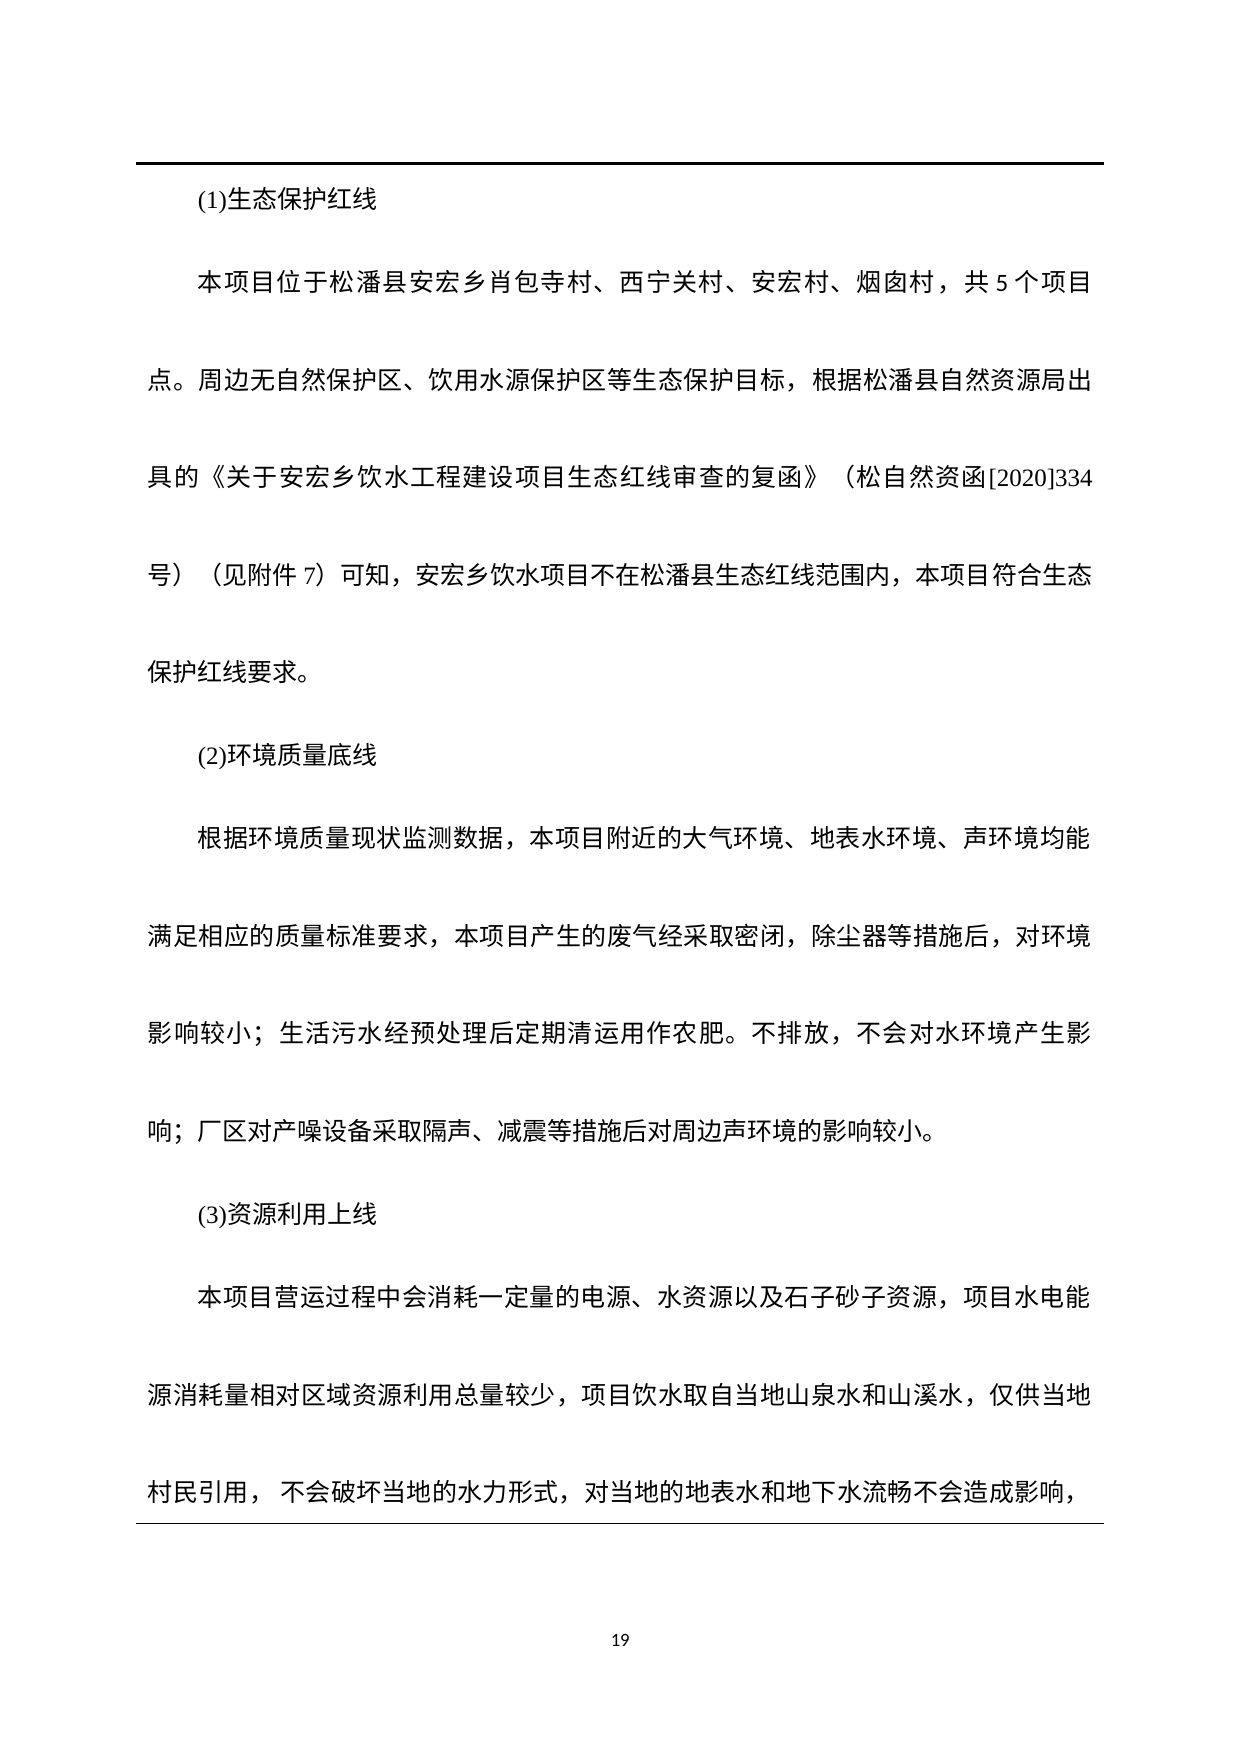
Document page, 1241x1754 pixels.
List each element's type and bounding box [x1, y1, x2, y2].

table_cell [136, 165, 1104, 1523]
